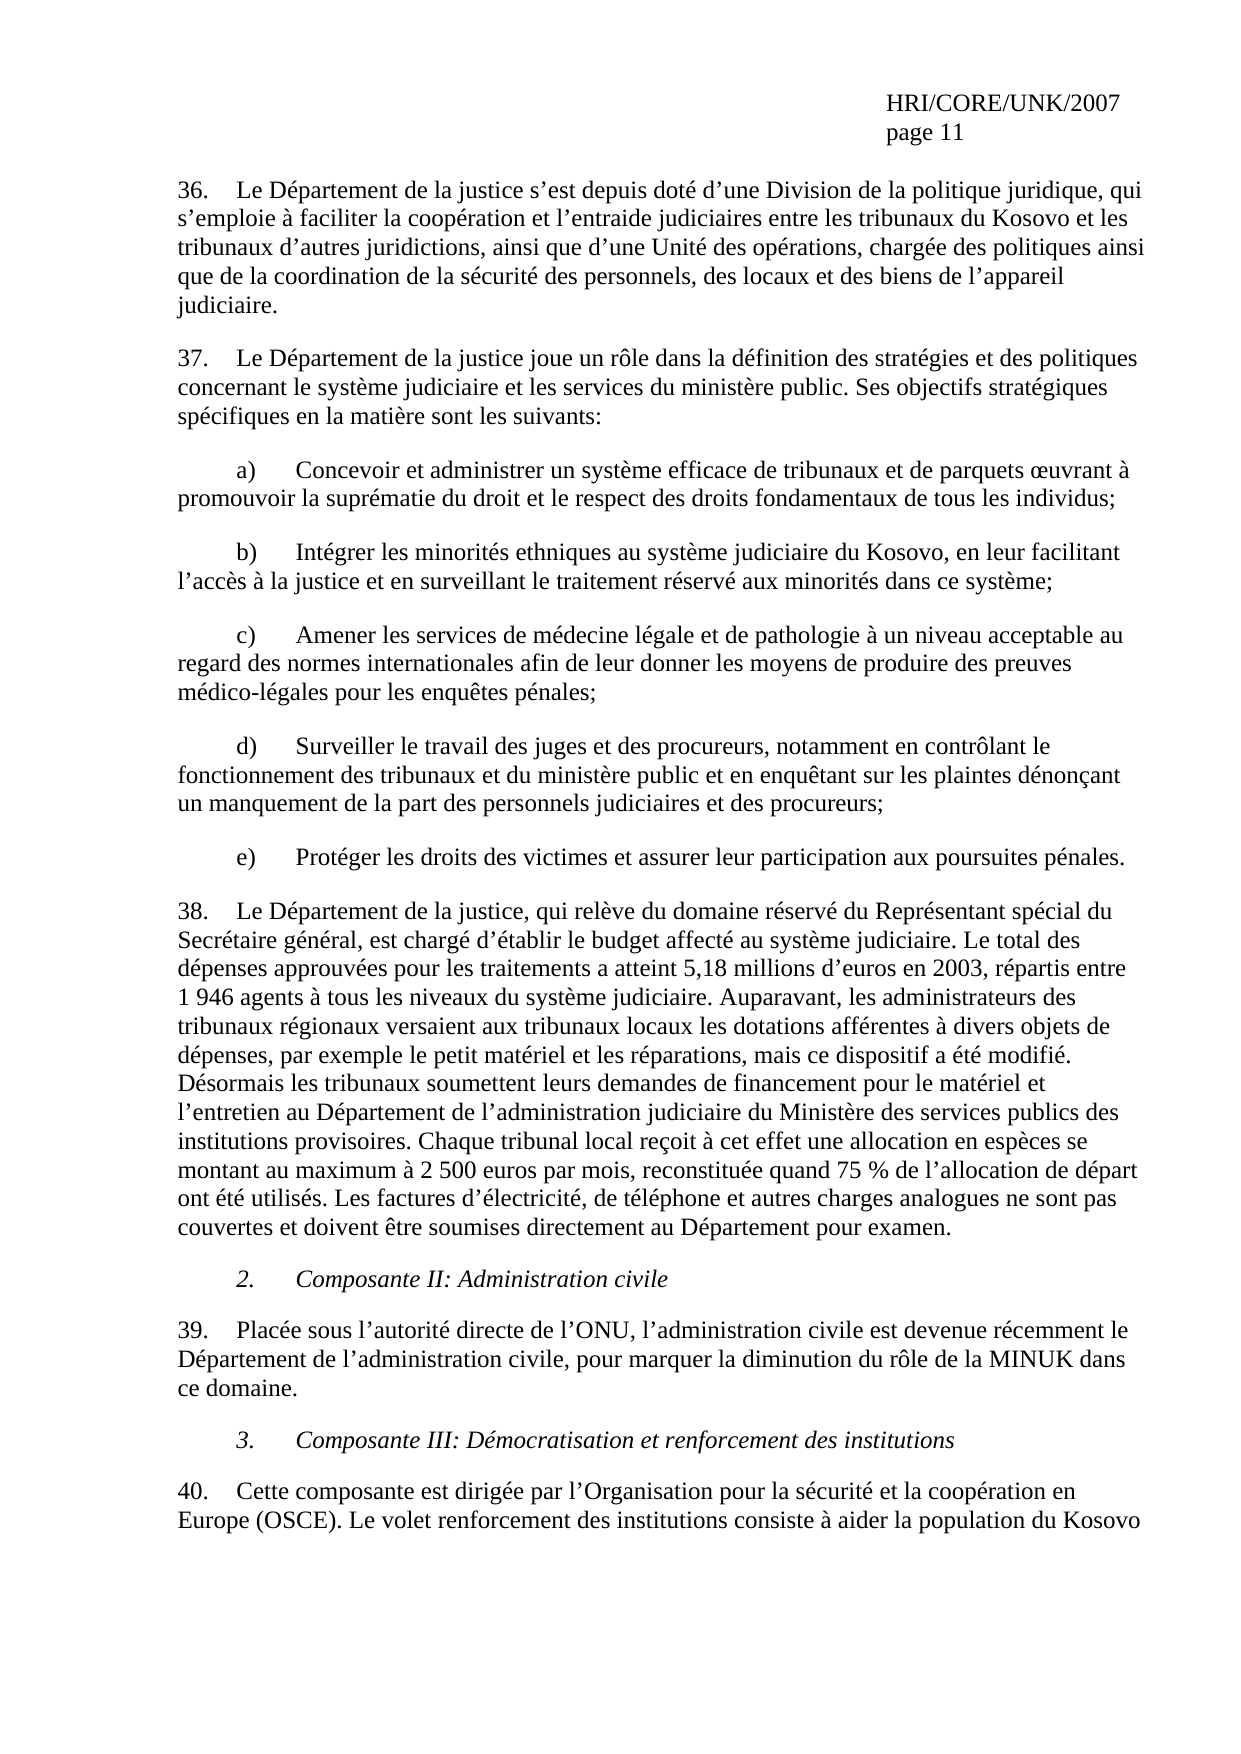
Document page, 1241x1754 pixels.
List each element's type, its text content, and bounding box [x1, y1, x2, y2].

text d) Surveiller le travail des juges et des procureurs, notamment en contrôlant le fonctionnement des tribunaux et du ministère public et en enquêtant sur les plaintes dénonçant un manquement de la part des personnels judiciaires et des procureurs; [177, 731, 1152, 817]
text 36. Le Département de la justice s’est depuis doté d’une Division de la politique juridique, qui s’emploie à faciliter la coopération et l’entraide judiciaires entre les tribunaux du Kosovo et les tribunaux d’autres juridictions, ainsi que d’une Unité des opérations, chargée des politiques ainsi que de la coordination de la sécurité des personnels, des locaux et des biens de l’appareil judiciaire. [177, 175, 1152, 318]
text 3. Composante III: Démocratisation et renforcement des institutions [177, 1425, 1152, 1453]
text c) Amener les services de médecine légale et de pathologie à un niveau acceptable au regard des normes internationales afin de leur donner les moyens de produire des preuves médico-légales pour les enquêtes pénales; [177, 620, 1152, 706]
text 38. Le Département de la justice, qui relève du domaine réservé du Représentant spécial du Secrétaire général, est chargé d’établir le budget affecté au système judiciaire. Le total des dépenses approuvées pour les traitements a atteint 5,18 millions d’euros en 2003, répartis entre 1 946 agents à tous les niveaux du système judiciaire. Auparavant, les administrateurs des tribunaux régionaux versaient aux tribunaux locaux les dotations afférentes à divers objets de dépenses, par exemple le petit matériel et les réparations, mais ce dispositif a été modifié. Désormais les tribunaux soumettent leurs demandes de financement pour le matériel et l’entretien au Département de l’administration judiciaire du Ministère des services publics des institutions provisoires. Chaque tribunal local reçoit à cet effet une allocation en espèces se montant au maximum à 2 500 euros par mois, reconstituée quand 75 % de l’allocation de départ ont été utilisés. Les factures d’électricité, de téléphone et autres charges analogues ne sont pas couvertes et doivent être soumises directement au Département pour examen. [177, 896, 1152, 1241]
text 37. Le Département de la justice joue un rôle dans la définition des stratégies et des politiques concernant le système judiciaire et les services du ministère public. Ses objectifs stratégiques spécifiques en la matière sont les suivants: [177, 343, 1152, 430]
text 2. Composante II: Administration civile [177, 1264, 1152, 1293]
text b) Intégrer les minorités ethniques au système judiciaire du Kosovo, en leur facilitant l’accès à la justice et en surveillant le traitement réservé aux minorités dans ce système; [177, 537, 1152, 595]
text e) Protéger les droits des victimes et assurer leur participation aux poursuites pénales. [177, 842, 1152, 871]
text a) Concevoir et administrer un système efficace de tribunaux et de parquets œuvrant à promouvoir la suprématie du droit et le respect des droits fondamentaux de tous les individus; [177, 455, 1152, 512]
text 39. Placée sous l’autorité directe de l’ONU, l’administration civile est devenue récemment le Département de l’administration civile, pour marquer la diminution du rôle de la MINUK dans ce domaine. [177, 1316, 1152, 1402]
